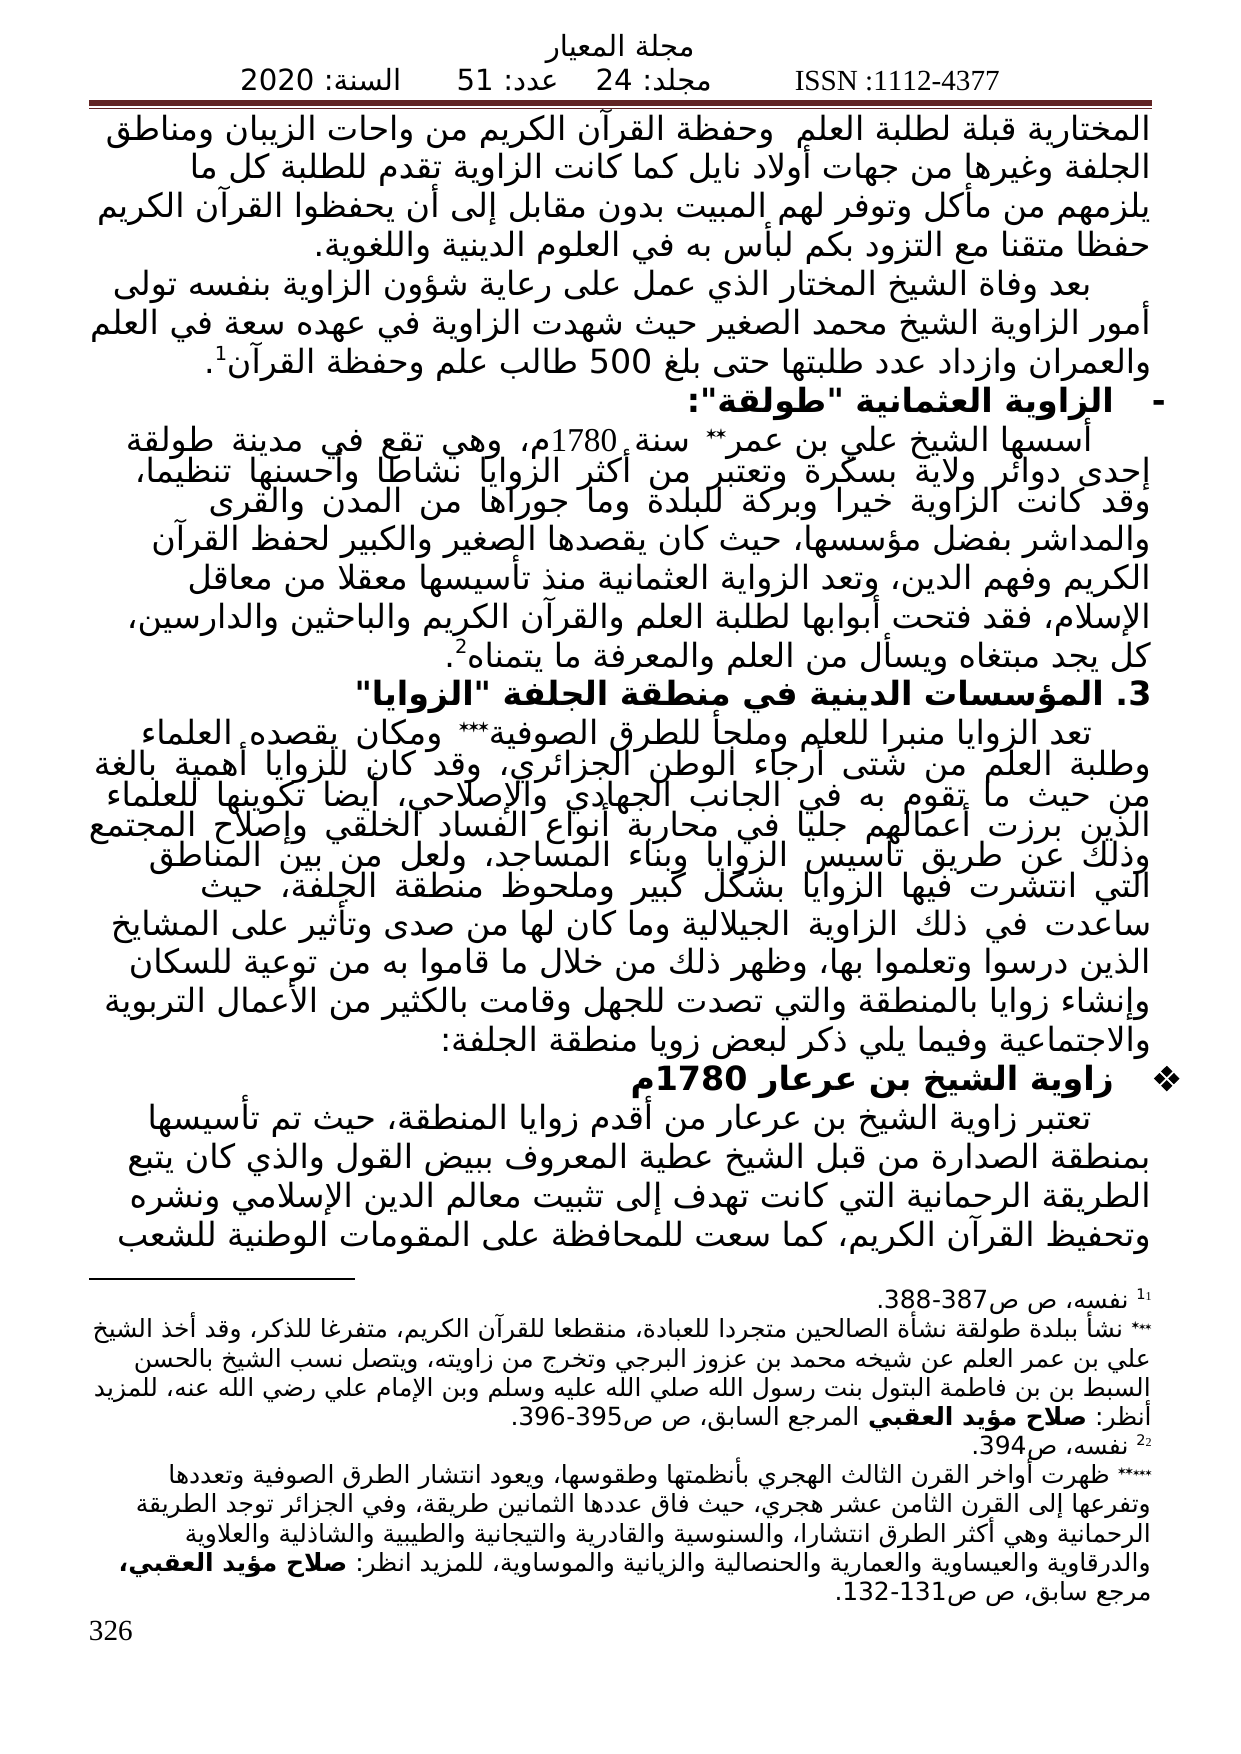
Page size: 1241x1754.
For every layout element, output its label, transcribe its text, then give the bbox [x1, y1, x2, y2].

text تقع الزاوية المختارية الرحمانية بدائرة أولاد جلال ولاية بسكرة، وقد أسسها الشيخ المختار بن خليفة الجلالي سنة 1815م حيث كان يوصي طلبته بعد إتمام دراستهم والعودة إلى بلدانهم بتأسيس الزوايا، وقد كانت الزاوية المختارية قبلة لطلبة العلم وحفظة القرآن الكريم من واحات الزيبان ومناطق الجلفة وغيرها من جهات أولاد نايل كما كانت الزاوية تقدم للطلبة كل ما يلزمهم من مأكل وتوفر لهم المبيت بدون مقابل إلى أن يحفظوا القرآن الكريم حفظا متقنا مع التزود بكم لبأس به في العلوم الدينية واللغوية. [89, 109, 1152, 264]
list الزاوية العثمانية "طولقة": [89, 381, 1152, 420]
text أسسها الشيخ علي بن عمر سنة 1780م، وهي تقع في مدينة طولقة إحدى دوائر ولاية بسكرة وتعتبر من أكثر الزوايا نشاطا وأحسنها تنظيما، وقد كانت الزاوية خيرا وبركة للبلدة وما جوراها من المدن والقرى والمداشر بفضل مؤسسها، حيث كان يقصدها الصغير والكبير لحفظ القرآن الكريم وفهم الدين، وتعد الزواية العثمانية منذ تأسيسها معقلا من معاقل الإسلام، فقد فتحت أبوابها لطلبة العلم والقرآن الكريم والباحثين والدارسين، كل يجد مبتغاه ويسأل من العلم والمعرفة ما يتمناه. [89, 420, 1152, 675]
text بعد وفاة الشيخ المختار الذي عمل على رعاية شؤون الزاوية بنفسه تولى أمور الزاوية الشيخ محمد الصغير حيث شهدت الزاوية في عهده سعة في العلم والعمران وازداد عدد طلبتها حتى بلغ 500 طالب علم وحفظة القرآن. [89, 264, 1152, 381]
text تعد الزوايا منبرا للعلم وملجأ للطرق الصوفية ومكان يقصده العلماء وطلبة العلم من شتى أرجاء الوطن الجزائري، وقد كان للزوايا أهمية بالغة من حيث ما تقوم به في الجانب الجهادي والإصلاحي، أيضا تكوينها للعلماء الذين برزت أعمالهم جليا في محاربة أنواع الفساد الخلقي وإصلاح المجتمع وذلك عن طريق تأسيس الزوايا وبناء المساجد، ولعل من بين المناطق التي انتشرت فيها الزوايا بشكل كبير وملحوظ منطقة الجلفة، حيث ساعدت في ذلك الزاوية الجيلالية وما كان لها من صدى وتأثير على المشايخ الذين درسوا وتعلموا بها، وظهر ذلك من خلال ما قاموا به من توعية للسكان وإنشاء زوايا بالمنطقة والتي تصدت للجهل وقامت بالكثير من الأعمال التربوية والاجتماعية وفيما يلي ذكر لبعض زويا منطقة الجلفة: [89, 714, 1152, 1059]
list زاوية الشيخ بن عرعار 1780م [89, 1059, 1152, 1098]
text 3. المؤسسات الدينية في منطقة الجلفة "الزوايا" [89, 675, 1152, 714]
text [89, 1098, 1152, 1254]
